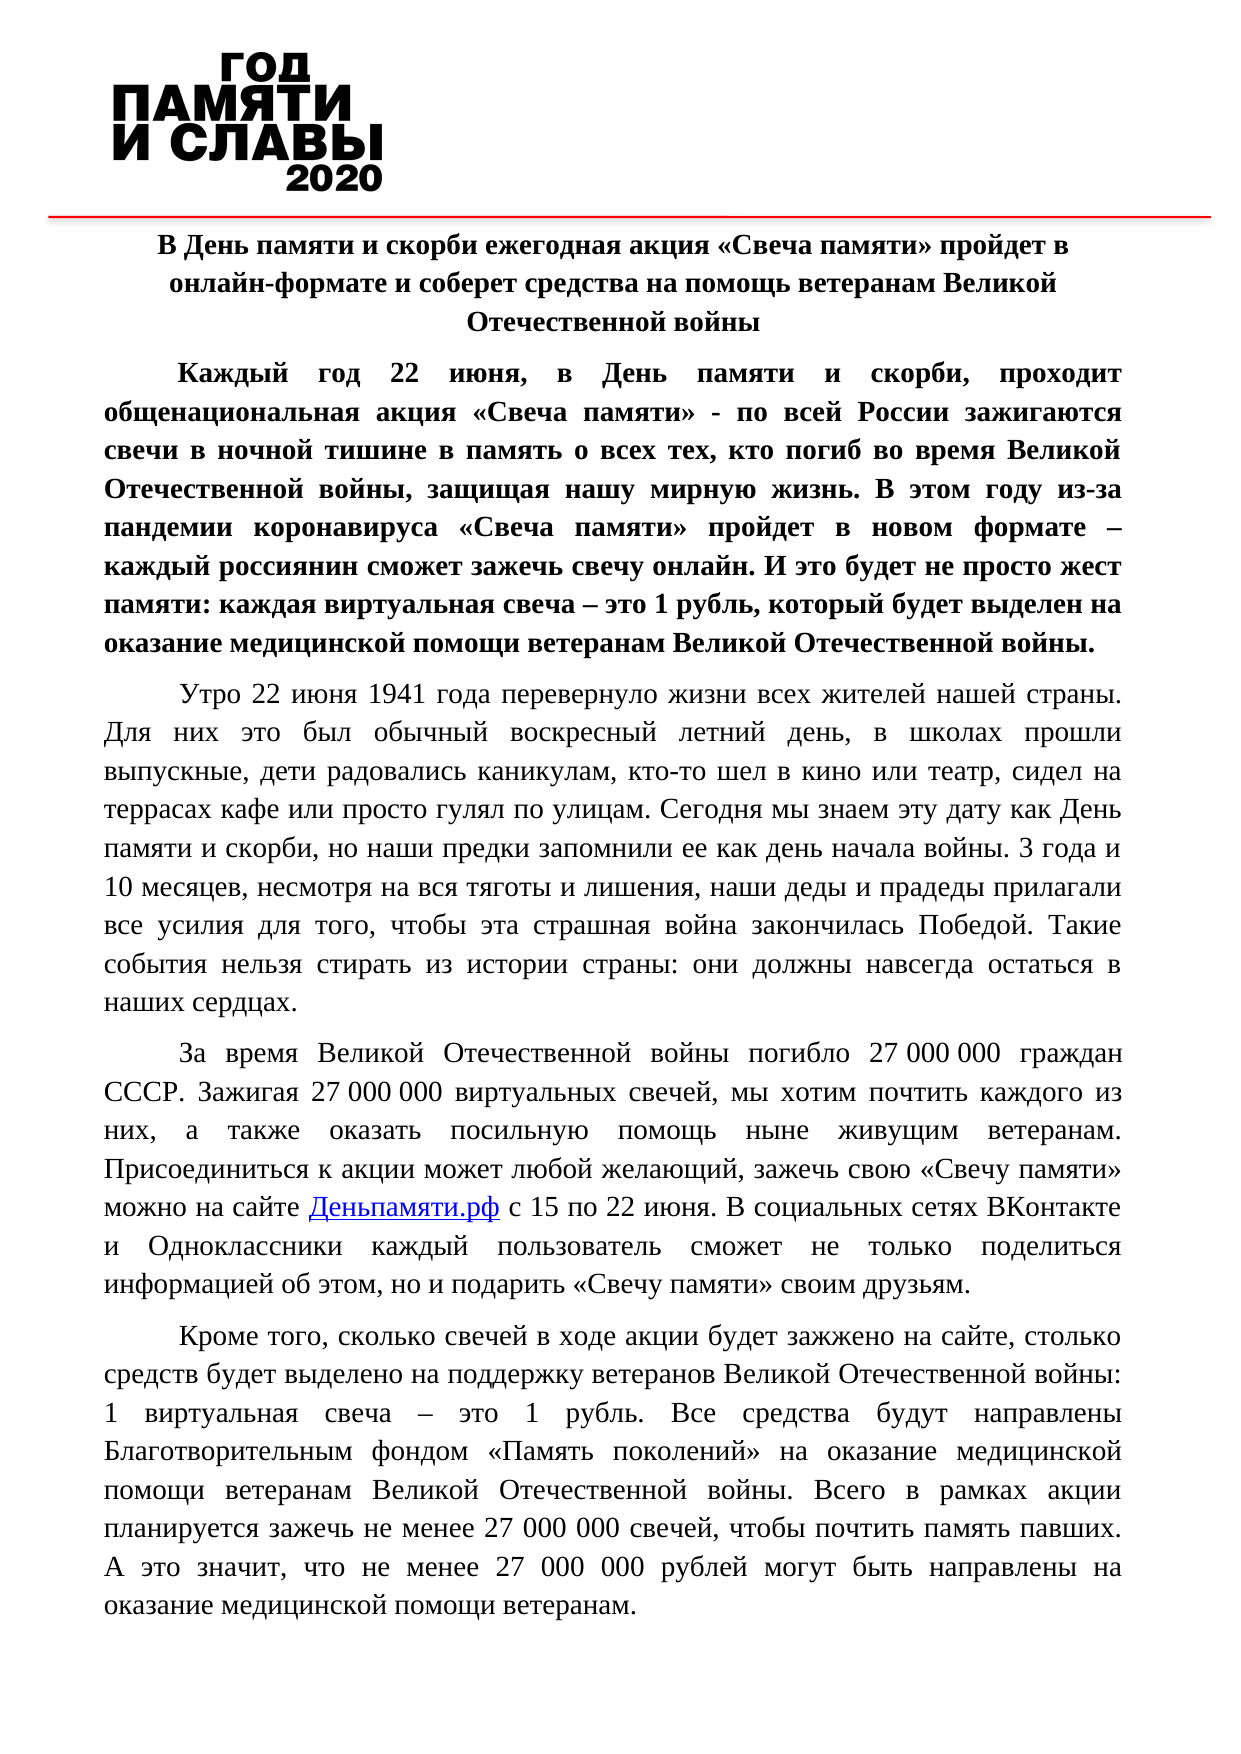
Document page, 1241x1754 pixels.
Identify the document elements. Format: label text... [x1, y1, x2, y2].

text Каждый год 22 июня, в День памяти и скорби, проходит общенациональная акция «Свеча памяти» - по всей России зажигаются свечи в ночной тишине в память о всех тех, кто погиб во время Великой Отечественной войны, защищая нашу мирную жизнь. В этом году из-за пандемии коронавируса «Свеча памяти» пройдет в новом формате – каждый россиянин сможет зажечь свечу онлайн. И это будет не просто жест памяти: каждая виртуальная свеча – это 1 рубль, который будет выделен на оказание медицинской помощи ветеранам Великой Отечественной войны. [103, 355, 1123, 658]
text За время Великой Отечественной войны погибло 27 000 000 граждан СССР. Зажигая 27 000 000 виртуальных свечей, мы хотим почтить каждого из них, а также оказать посильную помощь ныне живущим ветеранам. Присоединиться к акции может любой желающий, зажечь свою «Свечу памяти» можно на сайте Деньпамяти.рф с 15 по 22 июня. В социальных сетях ВКонтакте и Одноклассники каждый пользователь сможет не только поделиться информацией об этом, но и подарить «Свечу памяти» своим друзьям. [103, 1035, 1123, 1300]
text В День памяти и скорби ежегодная акция «Свеча памяти» пройдет в онлайн-формате и соберет средства на помощь ветеранам Великой Отечественной войны [103, 227, 1123, 338]
picture [103, 35, 388, 192]
text Утро 22 июня 1941 года перевернуло жизни всех жителей нашей страны. Для них это был обычный воскресный летний день, в школах прошли выпускные, дети радовались каникулам, кто-то шел в кино или театр, сидел на террасах кафе или просто гулял по улицам. Сегодня мы знаем эту дату как День памяти и скорби, но наши предки запомнили ее как день начала войны. 3 года и 10 месяцев, несмотря на вся тяготы и лишения, наши деды и прадеды прилагали все усилия для того, чтобы эта страшная война закончилась Победой. Такие события нельзя стирать из истории страны: они должны навсегда остаться в наших сердцах. [103, 676, 1123, 1018]
text Кроме того, сколько свечей в ходе акции будет зажжено на сайте, столько средств будет выделено на поддержку ветеранов Великой Отечественной войны: 1 виртуальная свеча – это 1 рубль. Все средства будут направлены Благотворительным фондом «Память поколений» на оказание медицинской помощи ветеранам Великой Отечественной войны. Всего в рамках акции планируется зажечь не менее 27 000 000 свечей, чтобы почтить память павших. А это значит, что не менее 27 000 000 рублей могут быть направлены на оказание медицинской помощи ветеранам. [103, 1318, 1123, 1621]
